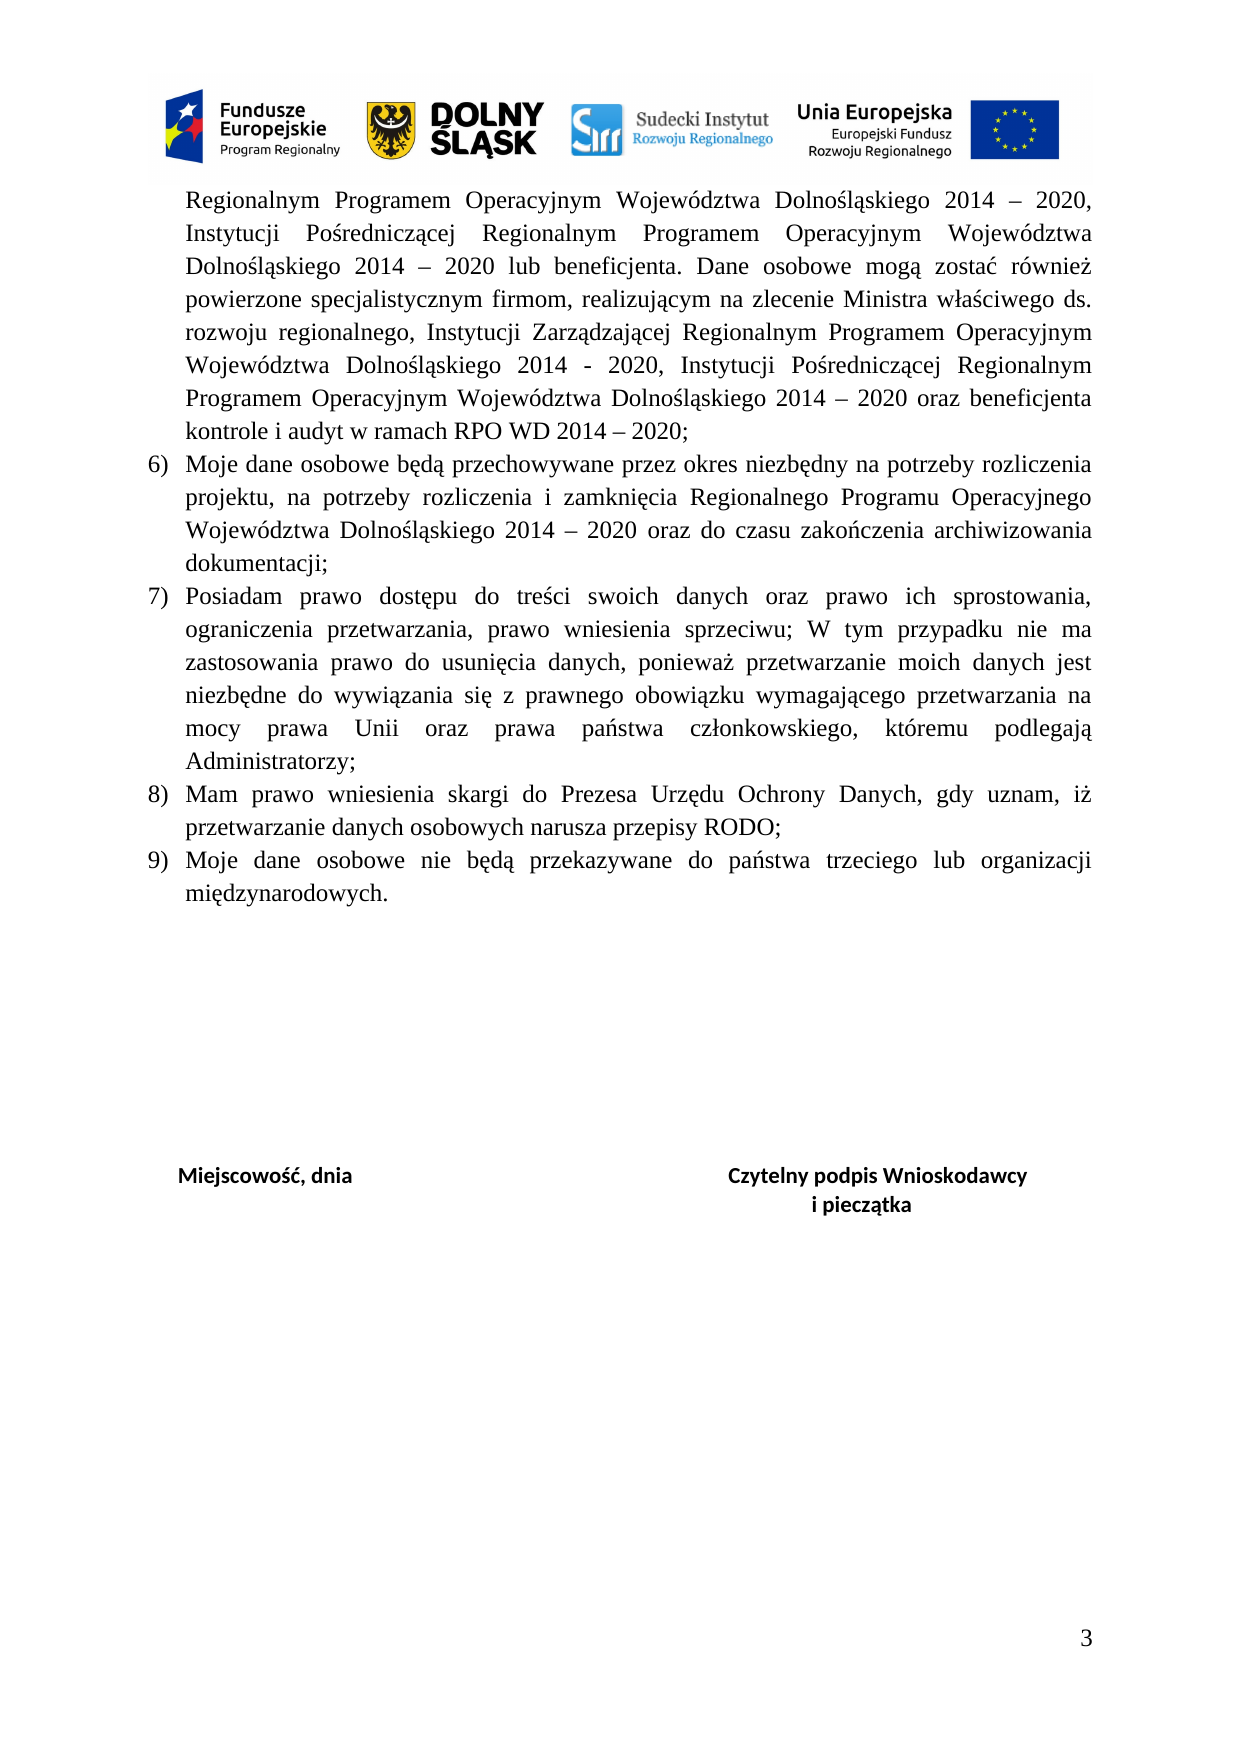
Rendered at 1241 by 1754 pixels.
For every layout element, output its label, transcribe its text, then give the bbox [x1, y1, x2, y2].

list Mam prawo wniesienia skargi do Prezesa Urzędu Ochrony Danych, gdy uznam, iż przetwarzanie danych osobowych narusza przepisy RODO; [148, 779, 1093, 841]
text Miejscowość, dnia Czytelny podpis Wnioskodawcy [178, 1161, 1093, 1189]
list Moje dane osobowe nie będą przekazywane do państwa trzeciego lub organizacji międzynarodowych. [148, 845, 1093, 907]
picture [147, 73, 1093, 185]
list Moje dane osobowe będą przechowywane przez okres niezbędny na potrzeby rozliczenia projektu, na potrzeby rozliczenia i zamknięcia Regionalnego Programu Operacyjnego Województwa Dolnośląskiego 2014 – 2020 oraz do czasu zakończenia archiwizowania dokumentacji; [148, 449, 1093, 577]
text i pieczątka [178, 1190, 1093, 1218]
list Posiadam prawo dostępu do treści swoich danych oraz prawo ich sprostowania, ograniczenia przetwarzania, prawo wniesienia sprzeciwu; W tym przypadku nie ma zastosowania prawo do usunięcia danych, ponieważ przetwarzanie moich danych jest niezbędne do wywiązania się z prawnego obowiązku wymagającego przetwarzania na mocy prawa Unii oraz prawa państwa członkowskiego, któremu podlegają Administratorzy; [148, 581, 1093, 775]
